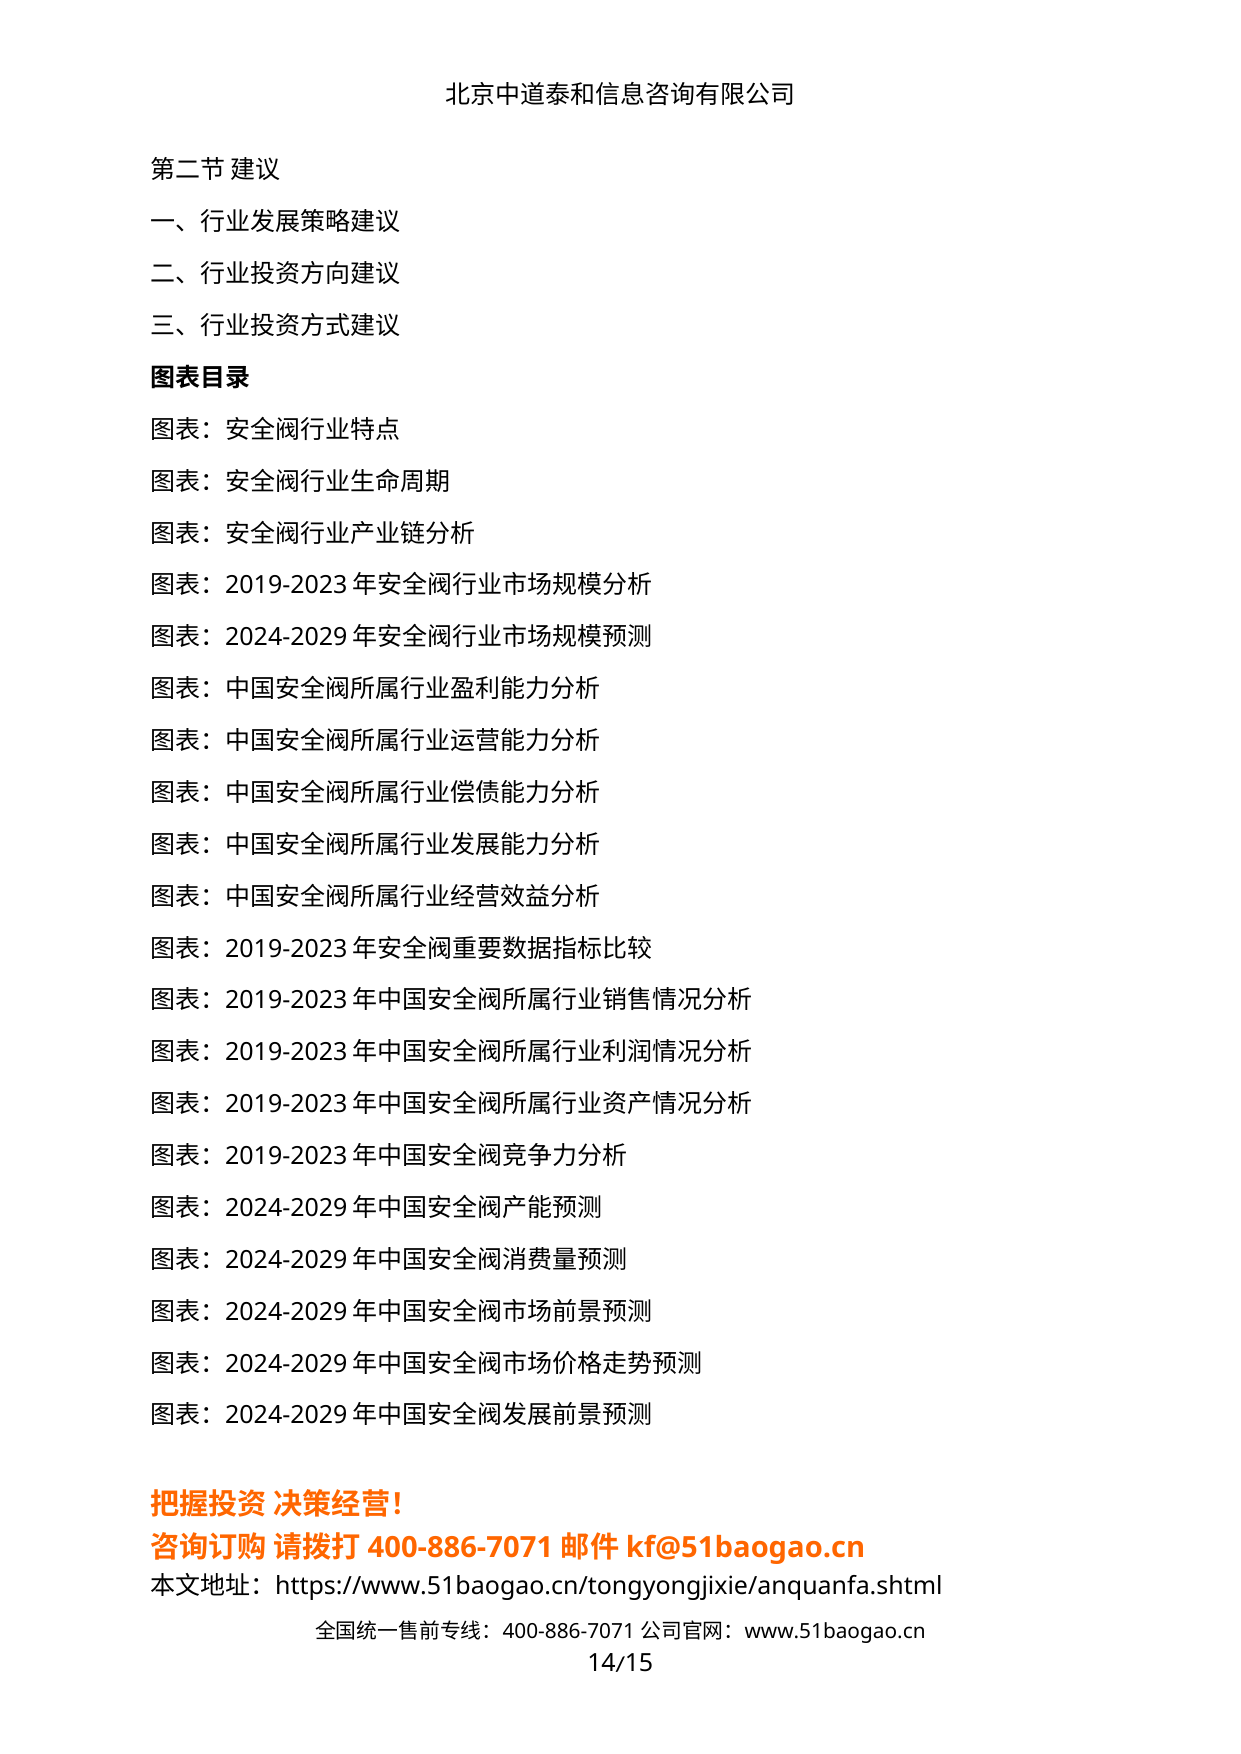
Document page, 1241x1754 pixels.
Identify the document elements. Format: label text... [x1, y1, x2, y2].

text 第二节 建议 [150, 150, 1090, 186]
text 图表：安全阀行业产业链分析 [150, 513, 1090, 549]
text 图表：2024-2029年中国安全阀产能预测 [150, 1187, 1090, 1224]
text 图表：2019-2023年安全阀行业市场规模分析 [150, 565, 1090, 601]
text 图表：2019-2023年中国安全阀所属行业资产情况分析 [150, 1084, 1090, 1120]
text 把握投资 决策经营！咨询订购 请拨打 400-886-7071 邮件 kf@51baogao.cn本文地址：https://www.51baogao.cn/tongyongjixie/anquanfa.shtml [150, 1447, 1090, 1602]
text 图表：2024-2029年中国安全阀发展前景预测 [150, 1395, 1090, 1431]
text 图表：中国安全阀所属行业盈利能力分析 [150, 669, 1090, 705]
text 图表：中国安全阀所属行业发展能力分析 [150, 824, 1090, 861]
text 图表：2024-2029年中国安全阀消费量预测 [150, 1239, 1090, 1276]
text 图表目录 [150, 357, 1090, 394]
text 图表：安全阀行业特点 [150, 409, 1090, 446]
text 图表：2024-2029年安全阀行业市场规模预测 [150, 617, 1090, 653]
text 图表：中国安全阀所属行业偿债能力分析 [150, 772, 1090, 809]
text 二、行业投资方向建议 [150, 254, 1090, 290]
text 图表：2019-2023年中国安全阀所属行业利润情况分析 [150, 1032, 1090, 1068]
text 图表：2019-2023年中国安全阀竞争力分析 [150, 1136, 1090, 1172]
text 一、行业发展策略建议 [150, 202, 1090, 238]
text 图表：2019-2023年中国安全阀所属行业销售情况分析 [150, 980, 1090, 1016]
text 图表：2024-2029年中国安全阀市场价格走势预测 [150, 1343, 1090, 1379]
text 图表：中国安全阀所属行业运营能力分析 [150, 721, 1090, 757]
text 图表：2019-2023年安全阀重要数据指标比较 [150, 928, 1090, 964]
text 图表：中国安全阀所属行业经营效益分析 [150, 876, 1090, 912]
text 图表：2024-2029年中国安全阀市场前景预测 [150, 1291, 1090, 1327]
text 三、行业投资方式建议 [150, 306, 1090, 342]
text 图表：安全阀行业生命周期 [150, 461, 1090, 497]
